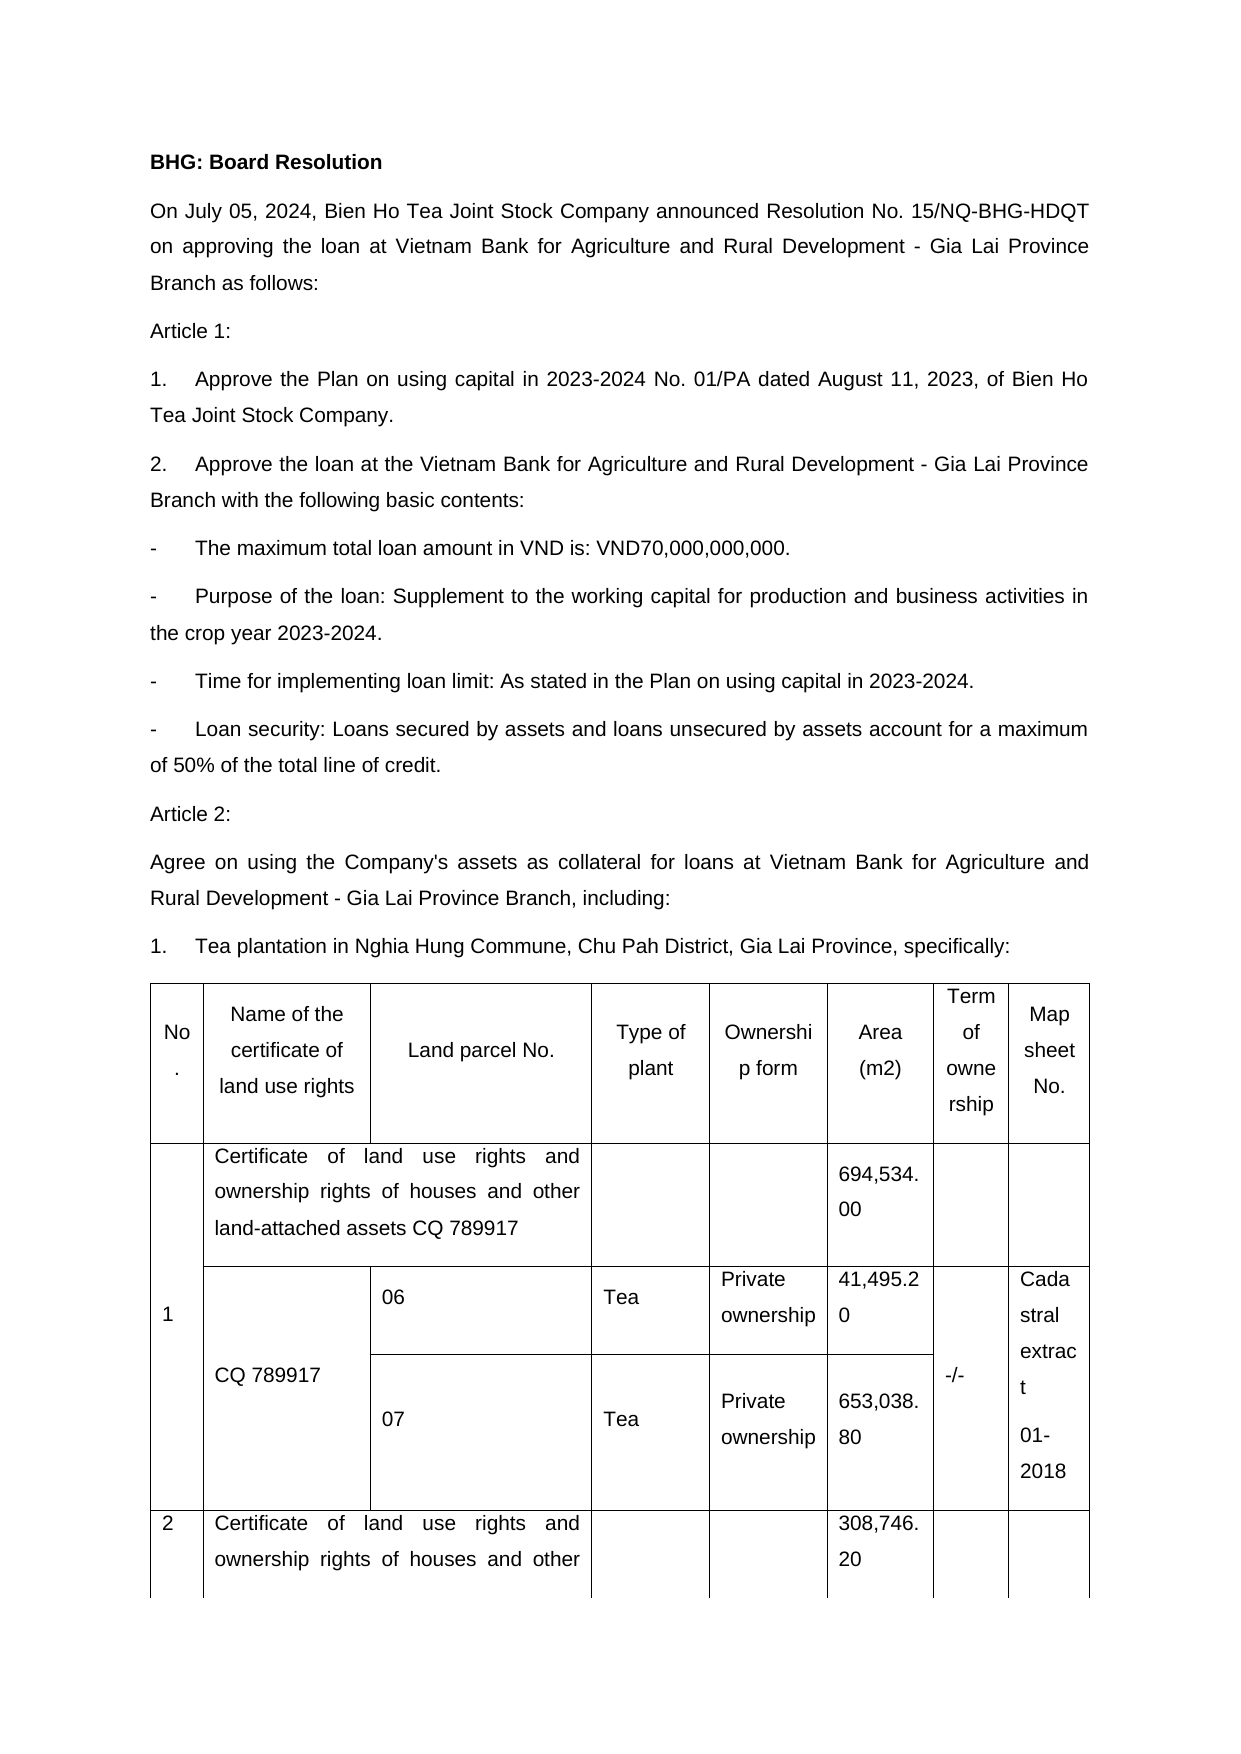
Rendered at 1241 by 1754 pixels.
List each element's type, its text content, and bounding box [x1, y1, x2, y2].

table_cell 06 [371, 1267, 591, 1354]
table_cell 694,534.00 [828, 1144, 933, 1266]
table_cell 2 [151, 1511, 203, 1598]
table_cell 07 [371, 1355, 591, 1510]
table_header No. [151, 984, 203, 1142]
table_cell [592, 1511, 709, 1598]
list Approve the loan at the Vietnam Bank for Agriculture and Rural Development - Gia Lai Province Branch with the following basic contents: [150, 452, 1090, 511]
table_cell Private ownership [710, 1355, 827, 1510]
text Article 2: [150, 802, 1090, 826]
text On July 05, 2024, Bien Ho Tea Joint Stock Company announced Resolution No. 15/NQ-BHG-HDQT on approving the loan at Vietnam Bank for Agriculture and Rural Development - Gia Lai Province Branch as follows: [150, 198, 1090, 294]
text BHG: Board Resolution [150, 150, 1090, 174]
table_header Area (m2) [828, 984, 933, 1142]
list Approve the Plan on using capital in 2023-2024 No. 01/PA dated August 11, 2023, of Bien Ho Tea Joint Stock Company. [150, 367, 1090, 427]
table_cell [204, 1511, 591, 1598]
table_cell [1009, 1511, 1089, 1598]
table_cell CQ 789917 [204, 1267, 370, 1510]
table_cell Certificate of land use rights and ownership rights of houses and other land-attached assets CQ 789917 [204, 1144, 591, 1266]
table_cell 308,746.20 [828, 1511, 933, 1598]
list The maximum total loan amount in VND is: VND70,000,000,000. [150, 536, 1090, 560]
table_cell [934, 1144, 1008, 1266]
table_cell 653,038.80 [828, 1355, 933, 1510]
table_header Ownership form [710, 984, 827, 1142]
table_cell Cadastral extract 01-2018 [1009, 1267, 1089, 1510]
list Purpose of the loan: Supplement to the working capital for production and business activities in the crop year 2023-2024. [150, 584, 1090, 644]
list Time for implementing loan limit: As stated in the Plan on using capital in 2023-2024. [150, 669, 1090, 693]
table_cell [710, 1511, 827, 1598]
table_cell Private ownership [710, 1267, 827, 1354]
table_header Land parcel No. [371, 984, 591, 1142]
table_cell -/- [934, 1267, 1008, 1510]
text Article 1: [150, 319, 1090, 343]
list Tea plantation in Nghia Hung Commune, Chu Pah District, Gia Lai Province, specifically: [150, 934, 1090, 958]
table_cell [1009, 1144, 1089, 1266]
table_cell 1 [151, 1144, 203, 1510]
table_cell Tea [592, 1355, 709, 1510]
table_header Type of plant [592, 984, 709, 1142]
table_cell 41,495.20 [828, 1267, 933, 1354]
table_header Name of the certificate of land use rights [204, 984, 370, 1142]
list Loan security: Loans secured by assets and loans unsecured by assets account for a maximum of 50% of the total line of credit. [150, 717, 1090, 777]
table_header Term of ownership [934, 984, 1008, 1142]
table_cell [710, 1144, 827, 1266]
table_cell [934, 1511, 1008, 1598]
table_cell [592, 1144, 709, 1266]
table_header Map sheet No. [1009, 984, 1089, 1142]
table_cell Tea [592, 1267, 709, 1354]
text Agree on using the Company's assets as collateral for loans at Vietnam Bank for Agriculture and Rural Development - Gia Lai Province Branch, including: [150, 850, 1090, 910]
